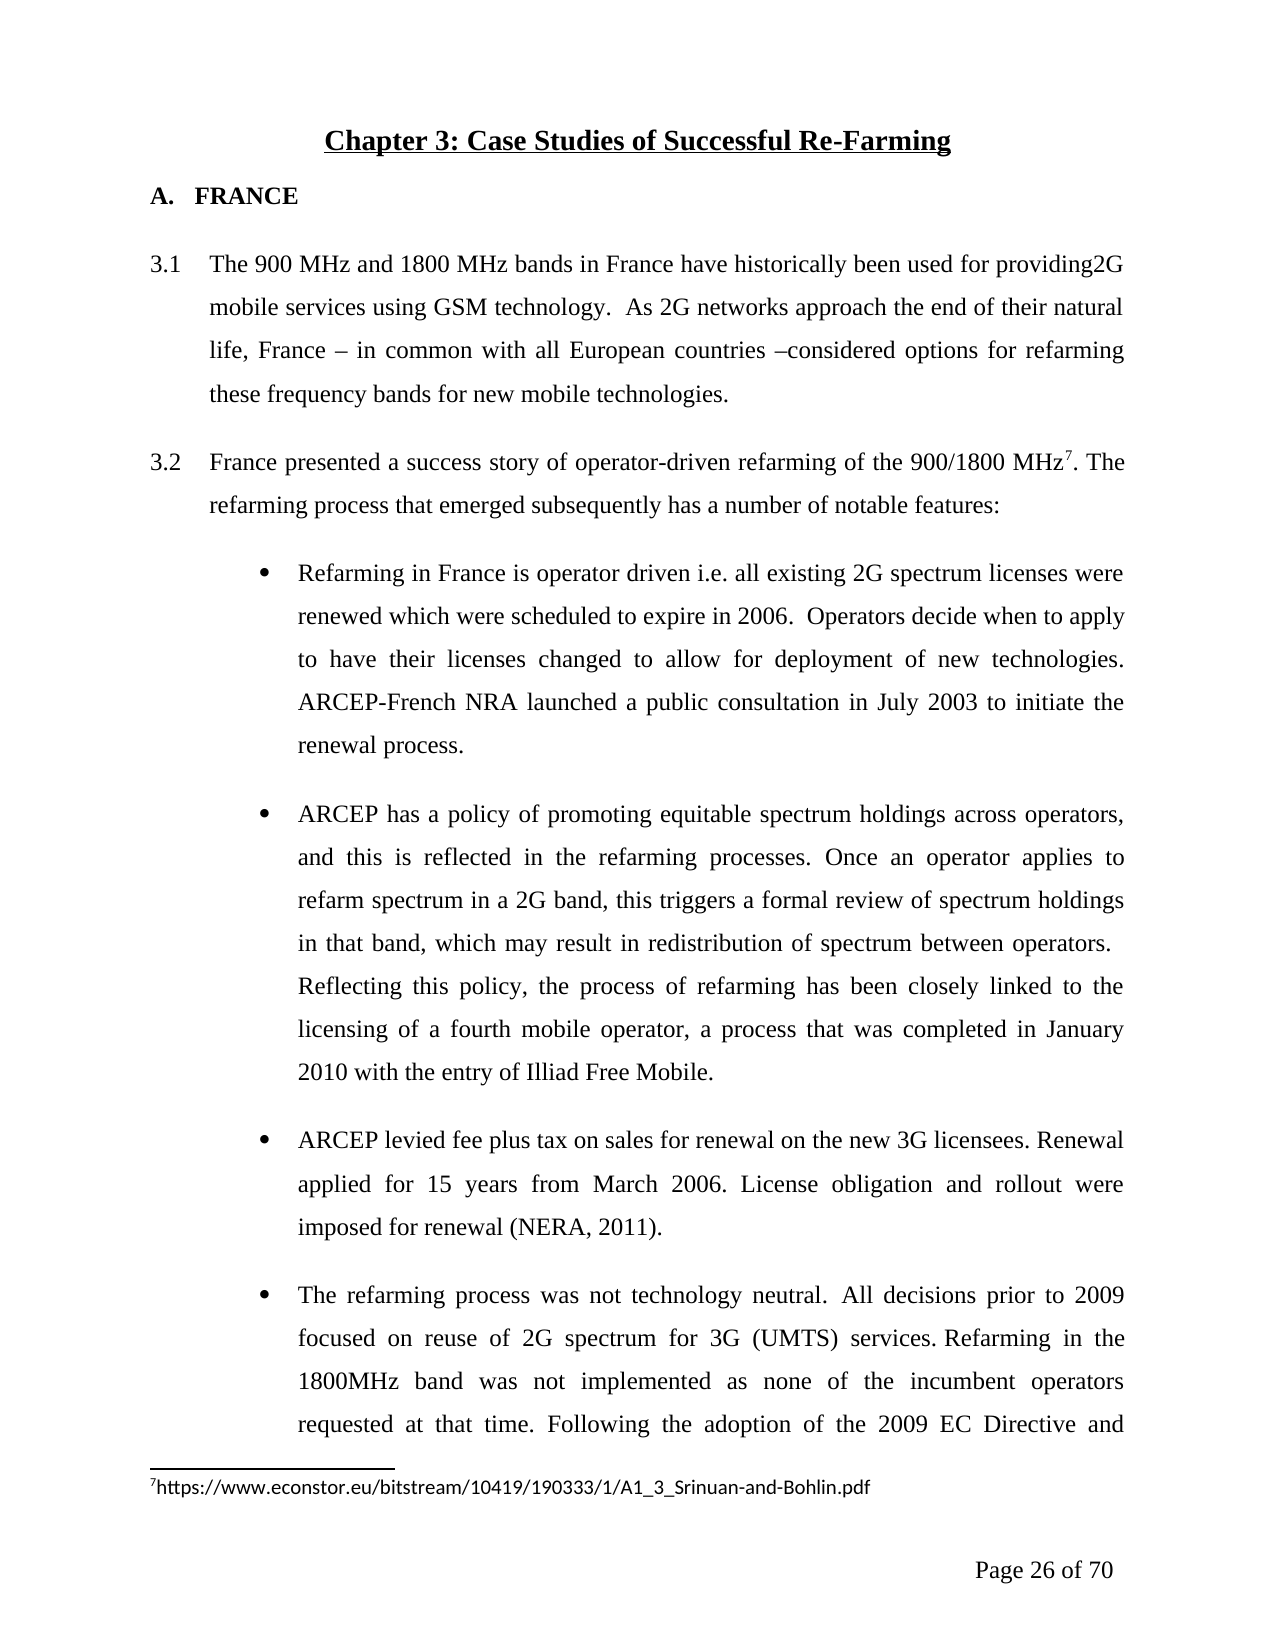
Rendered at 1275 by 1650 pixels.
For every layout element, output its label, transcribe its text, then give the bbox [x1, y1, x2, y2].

subtitle FRANCE [150, 181, 1125, 210]
list France presented a success story of operator-driven refarming of the 900/1800 MHz. The refarming process that emerged subsequently has a number of notable features: [150, 447, 1125, 519]
list ARCEP has a policy of promoting equitable spectrum holdings across operators, and this is reflected in the refarming processes. Once an operator applies to refarm spectrum in a 2G band, this triggers a formal review of spectrum holdings in that band, which may result in redistribution of spectrum between operators. Reflecting this policy, the process of refarming has been closely linked to the licensing of a fourth mobile operator, a process that was completed in January 2010 with the entry of Illiad Free Mobile. [260, 799, 1125, 1086]
list Refarming in France is operator driven i.e. all existing 2G spectrum licenses were renewed which were scheduled to expire in 2006. Operators decide when to apply to have their licenses changed to allow for deployment of new technologies. ARCEP-French NRA launched a public consultation in July 2003 to initiate the renewal process. [260, 558, 1125, 759]
list The 900 MHz and 1800 MHz bands in France have historically been used for providing2G mobile services using GSM technology. As 2G networks approach the end of their natural life, France – in common with all European countries –considered options for refarming these frequency bands for new mobile technologies. [150, 249, 1125, 407]
subtitle Chapter 3: Case Studies of Successful Re-Farming [150, 123, 1125, 156]
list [260, 1280, 1125, 1438]
list ARCEP levied fee plus tax on sales for renewal on the new 3G licensees. Renewal applied for 15 years from March 2006. License obligation and rollout were imposed for renewal (NERA, 2011). [260, 1126, 1125, 1241]
